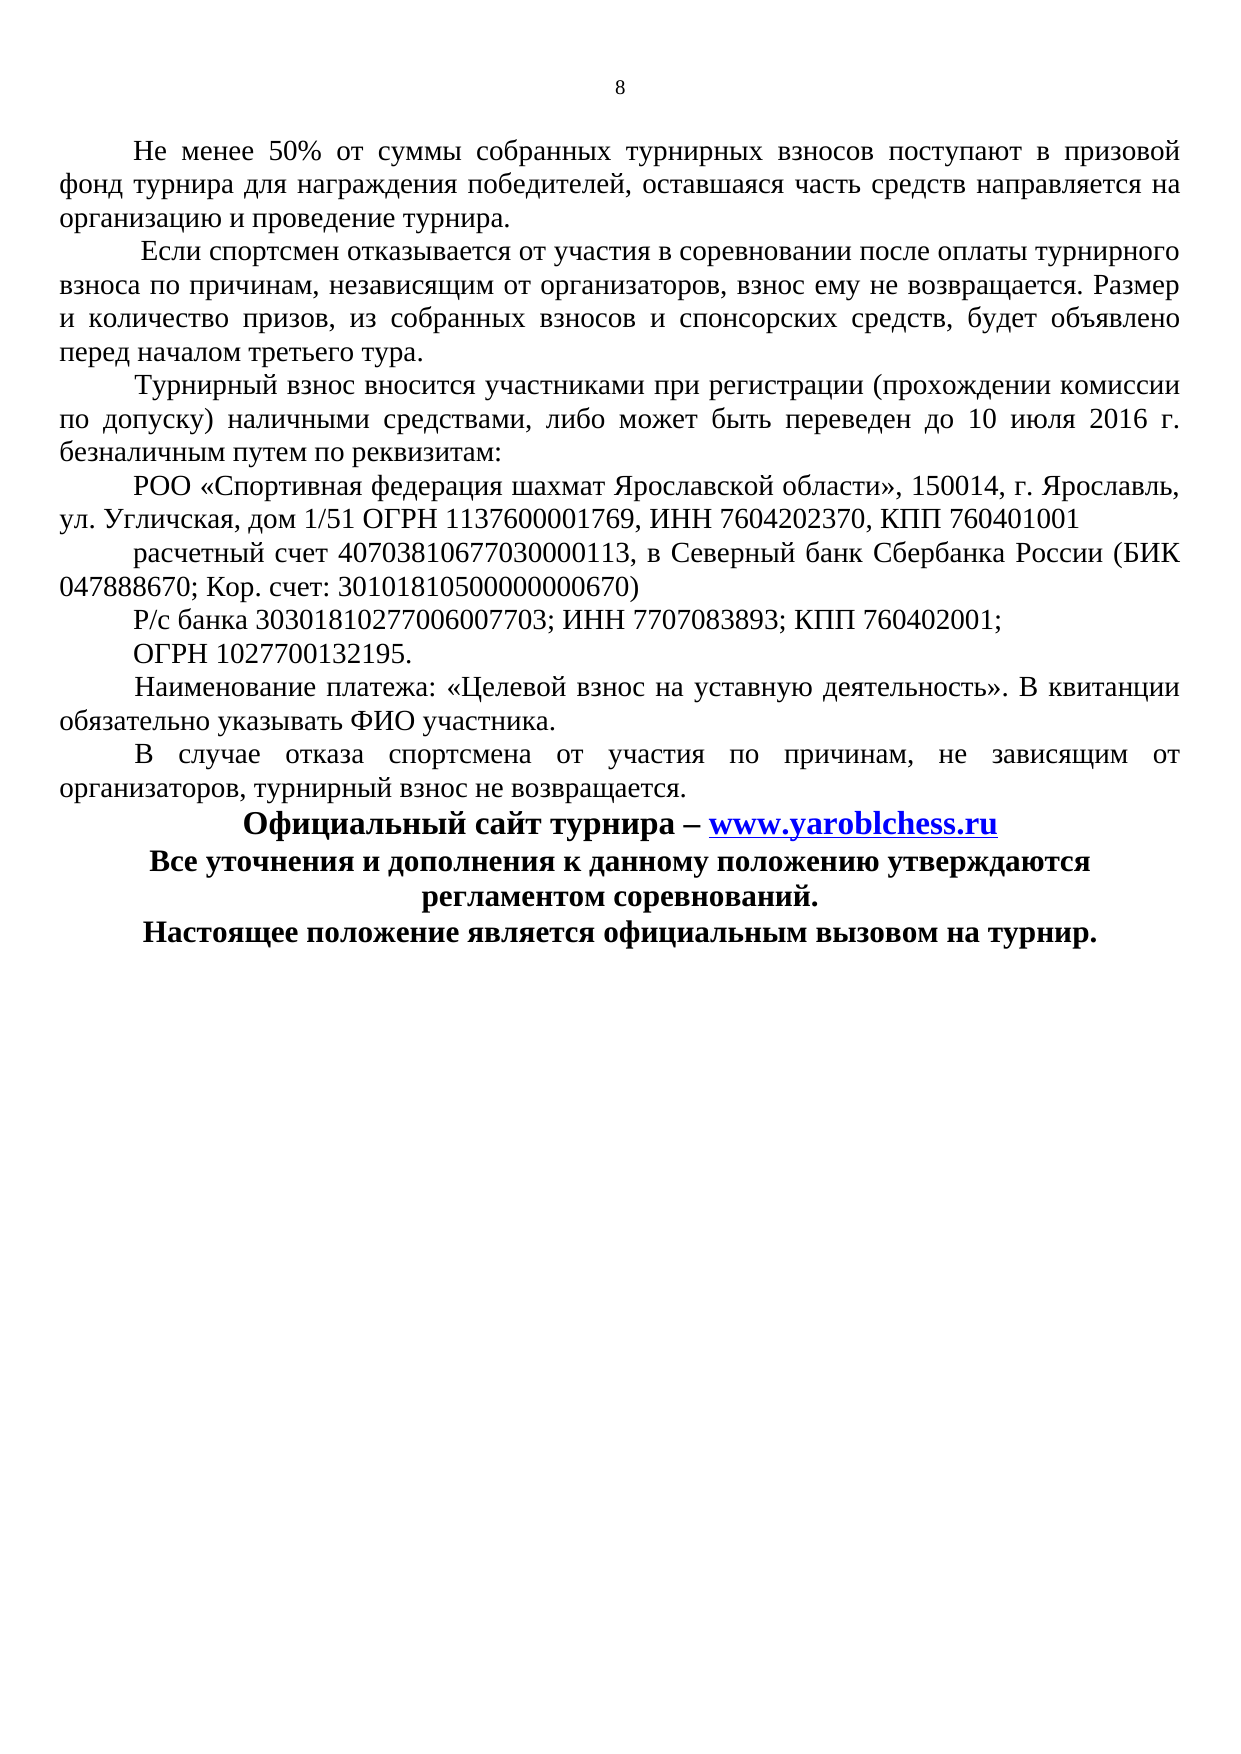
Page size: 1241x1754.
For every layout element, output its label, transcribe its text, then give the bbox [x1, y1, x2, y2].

text Все уточнения и дополнения к данному положению утверждаются регламентом соревнований. [59, 842, 1181, 914]
text РОО «Спортивная федерация шахмат Ярославской области», 150014, г. Ярославль, ул. Угличская, дом 1/51 ОГРН 1137600001769, ИНН 7604202370, КПП 760401001 [59, 468, 1181, 535]
text Наименование платежа: «Целевой взнос на уставную деятельность». В квитанции обязательно указывать ФИО участника. [59, 669, 1181, 736]
text Не менее 50% от суммы собранных турнирных взносов поступают в призовой фонд турнира для награждения победителей, оставшаяся часть средств направляется на организацию и проведение турнира. [59, 133, 1181, 233]
text Если спортсмен отказывается от участия в соревновании после оплаты турнирного взноса по причинам, независящим от организаторов, взнос ему не возвращается. Размер и количество призов, из собранных взносов и спонсорских средств, будет объявлено перед началом третьего тура. [59, 233, 1181, 367]
text расчетный счет 40703810677030000113, в Северный банк Сбербанка России (БИК 047888670; Кор. счет: 30101810500000000670) [59, 535, 1181, 602]
text ОГРН 1027700132195. [59, 636, 1181, 669]
text Р/с банка 30301810277006007703; ИНН 7707083893; КПП 760402001; [59, 602, 1181, 636]
text Турнирный взнос вносится участниками при регистрации (прохождении комиссии по допуску) наличными средствами, либо может быть переведен до 10 июля 2016 г. безналичным путем по реквизитам: [59, 367, 1181, 468]
text В случае отказа спортсмена от участия по причинам, не зависящим от организаторов, турнирный взнос не возвращается. [59, 736, 1181, 803]
text Официальный сайт турнира – www.yaroblchess.ru [59, 803, 1181, 842]
text Настоящее положение является официальным вызовом на турнир. [59, 914, 1181, 949]
